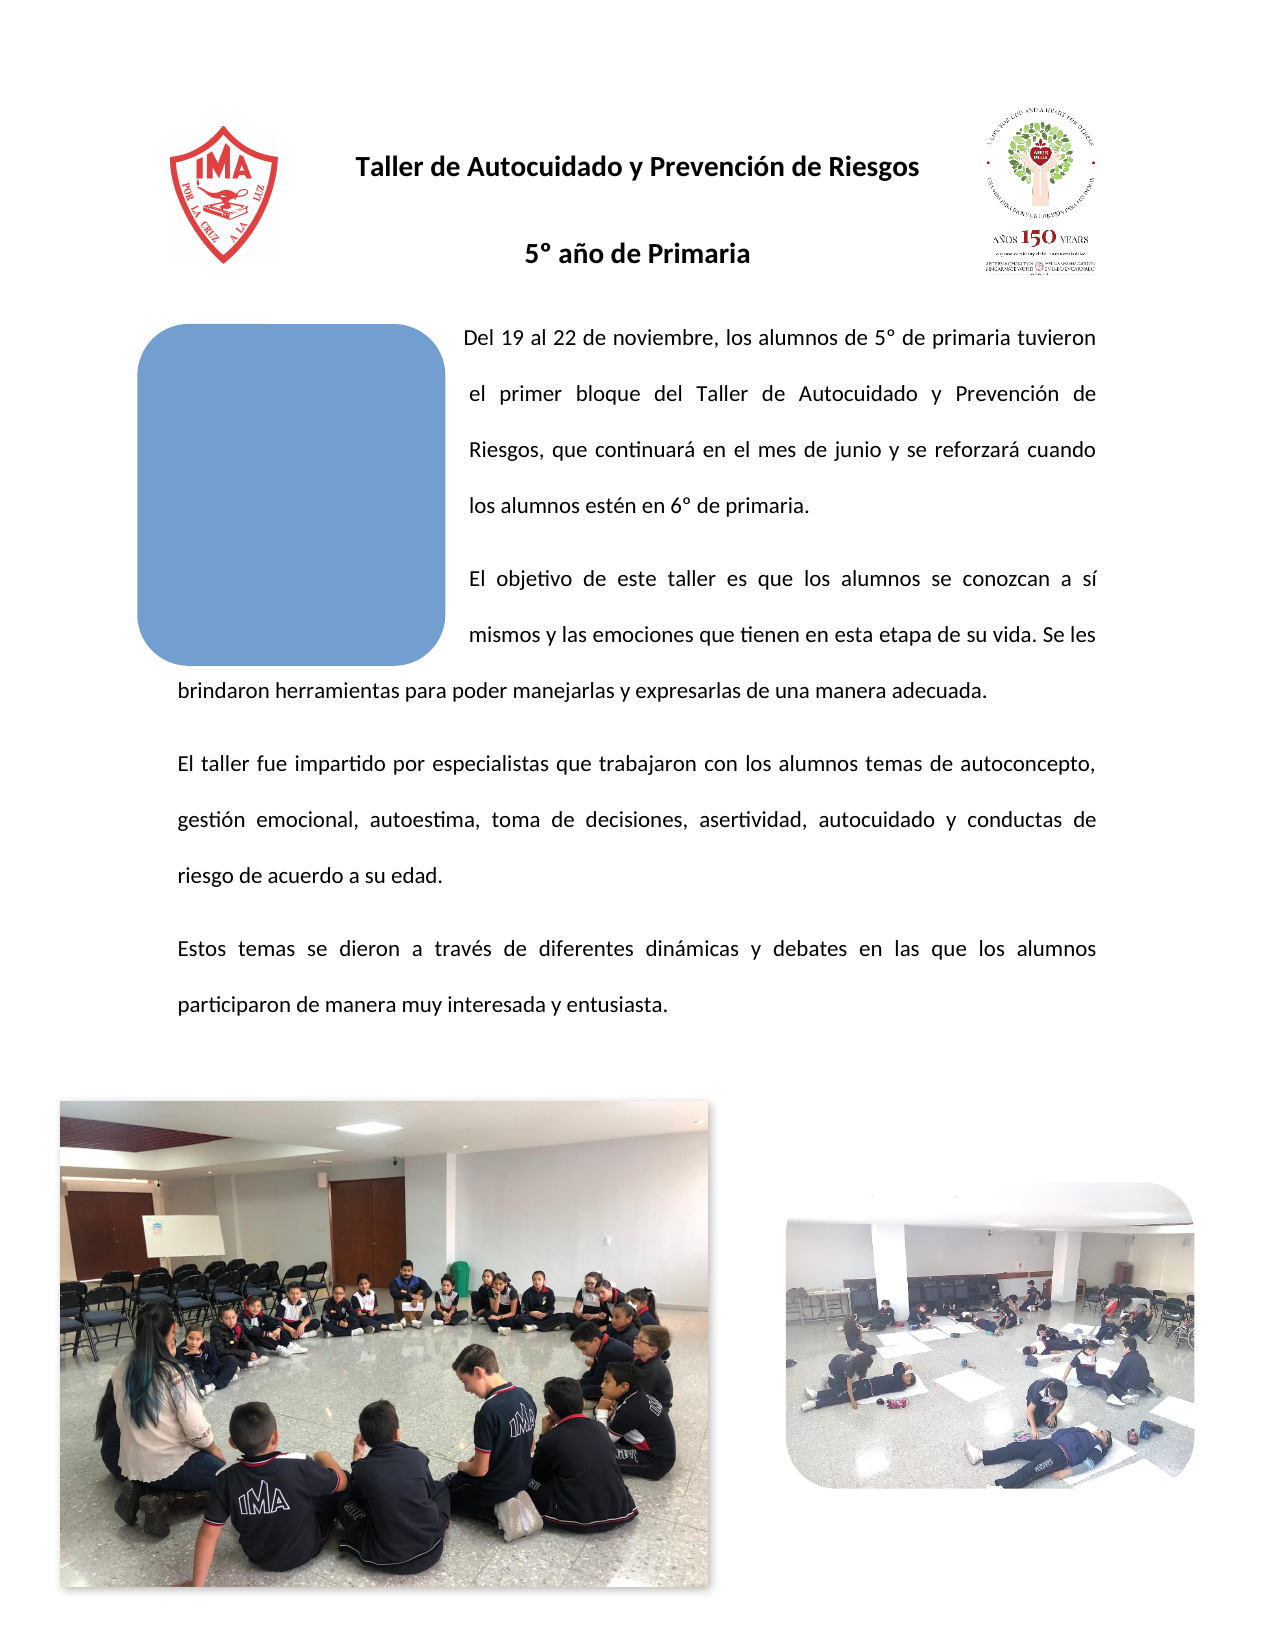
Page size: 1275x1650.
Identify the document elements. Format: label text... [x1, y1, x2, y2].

text El taller fue impartido por especialistas que trabajaron con los alumnos temas de autoconcepto, gestión emocional, autoestima, toma de decisiones, asertividad, autocuidado y conductas de riesgo de acuerdo a su edad. [177, 749, 1098, 889]
picture [60, 1101, 708, 1587]
picture [985, 183, 1096, 236]
text Estos temas se dieron a través de diferentes dinámicas y debates en las que los alumnos participaron de manera muy interesada y entusiasta. [177, 934, 1098, 1018]
text 5º año de Primaria [177, 236, 1098, 271]
picture [785, 1182, 1195, 1489]
text El objetivo de este taller es que los alumnos se conozcan a sí mismos y las emociones que tienen en esta etapa de su vida. Se les brindaron herramientas para poder manejarlas y expresarlas de una manera adecuada. [177, 564, 1098, 704]
picture [170, 126, 278, 264]
text Del 19 al 22 de noviembre, los alumnos de 5º de primaria tuvieron el primer bloque del Taller de Autocuidado y Prevención de Riesgos, que continuará en el mes de junio y se reforzará cuando los alumnos estén en 6º de primaria. [271, 323, 1098, 519]
text Taller de Autocuidado y Prevención de Riesgos [177, 148, 1098, 183]
picture [985, 271, 1096, 276]
picture [985, 106, 1096, 148]
